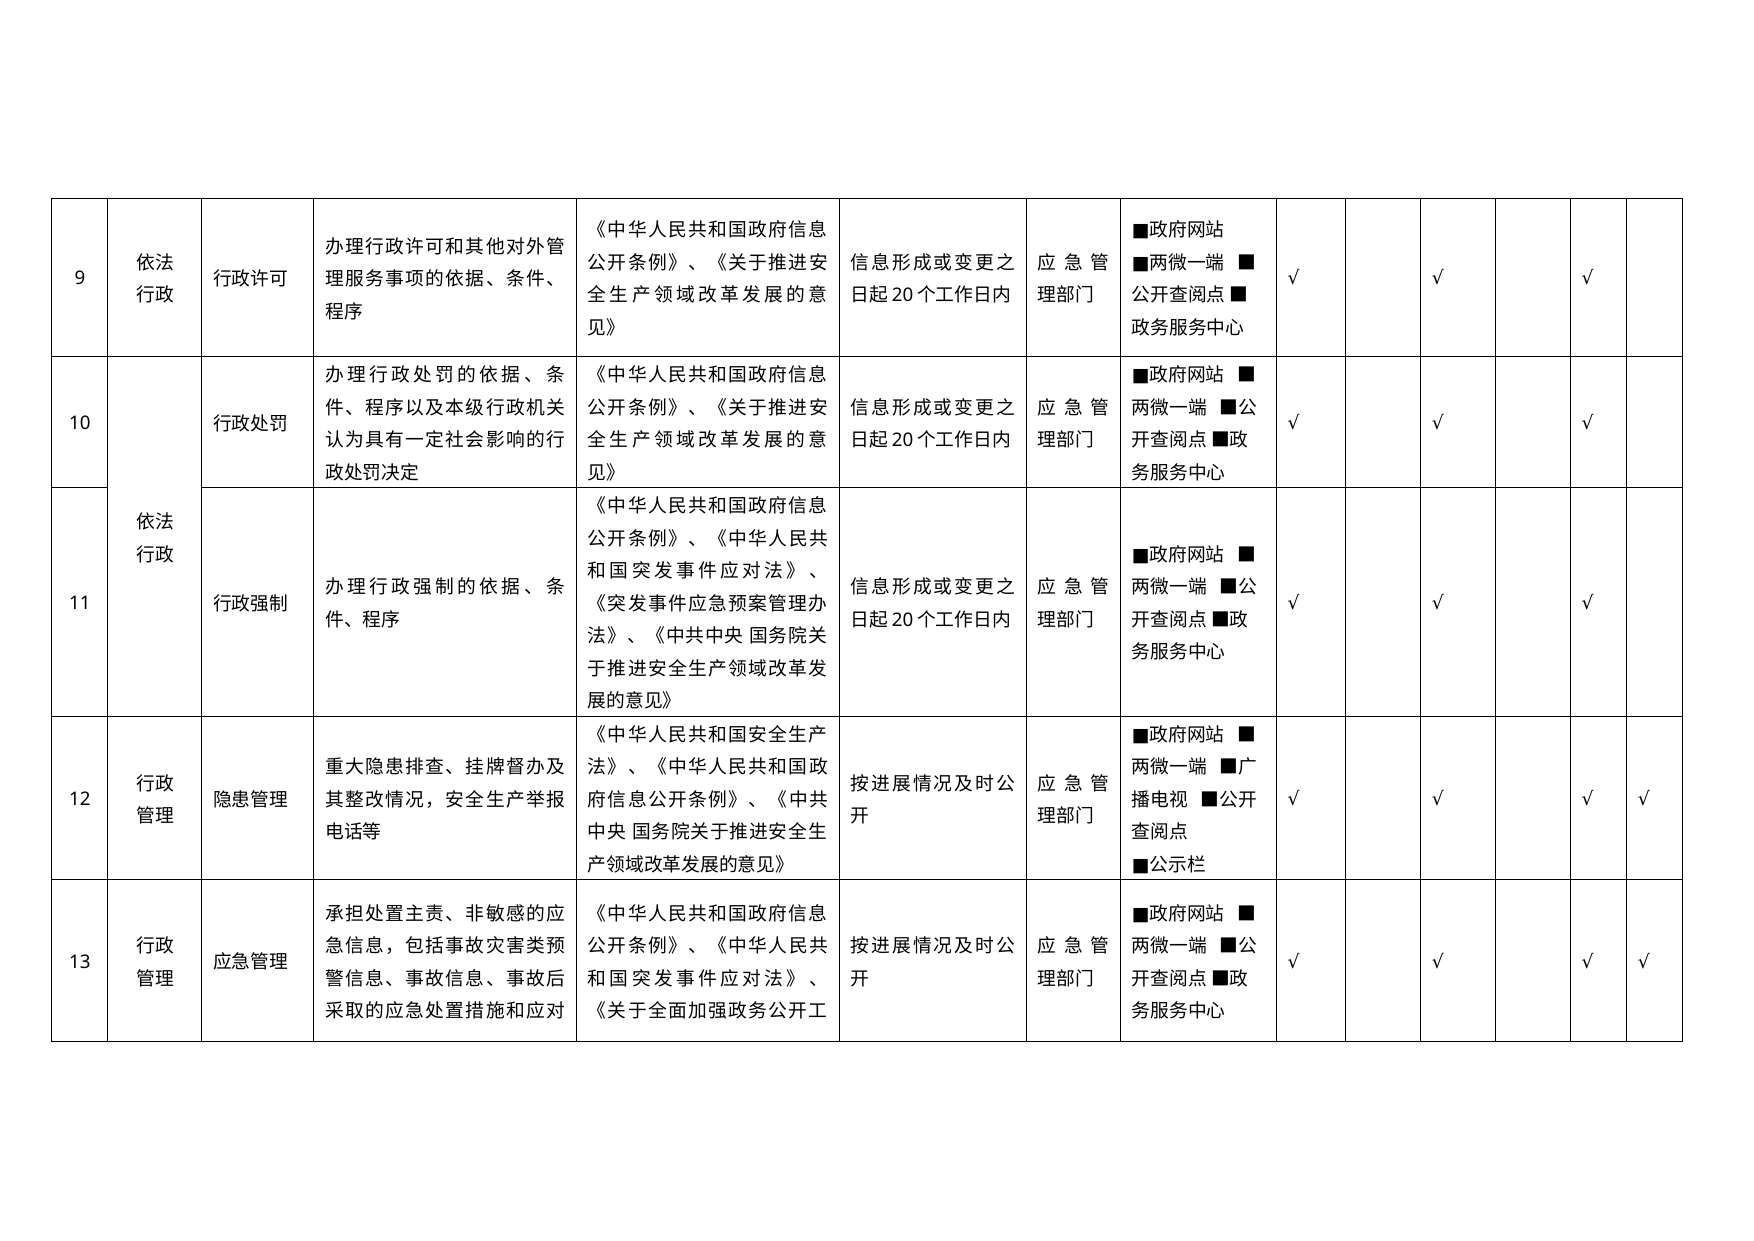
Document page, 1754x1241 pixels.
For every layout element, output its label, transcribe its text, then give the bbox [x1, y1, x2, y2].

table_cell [314, 880, 576, 1041]
table_cell 应急管理部门 [1027, 717, 1120, 879]
table_cell [1346, 357, 1420, 487]
table_cell 按进展情况及时公开 [840, 880, 1026, 1041]
table_cell 应急管理部门 [1027, 880, 1120, 1041]
table_cell 应急管理部门 [1027, 357, 1120, 487]
table_cell √ [1421, 357, 1495, 487]
table_cell √ [1421, 199, 1495, 356]
table_cell √ [1277, 357, 1345, 487]
table_cell √ [1627, 717, 1682, 879]
table_cell 《中华人民共和国政府信息公开条例》、《关于推进安全生产领域改革发展的意见》 [577, 357, 839, 487]
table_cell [577, 880, 839, 1041]
table_cell √ [1421, 488, 1495, 716]
table_cell 按进展情况及时公开 [840, 717, 1026, 879]
table_cell 《中华人民共和国政府信息公开条例》、《中华人民共和国突发事件应对法》、《突发事件应急预案管理办法》、《中共中央 国务院关于推进安全生产领域改革发展的意见》 [577, 488, 839, 716]
table_cell √ [1627, 880, 1682, 1041]
table_cell 《中华人民共和国政府信息公开条例》、《关于推进安全生产领域改革发展的意见》 [577, 199, 839, 356]
table_cell √ [1277, 488, 1345, 716]
table_cell √ [1571, 717, 1626, 879]
table_cell ■政府网站 ■两微一端 ■广播电视 ■公开查阅点 ■公示栏 [1121, 717, 1276, 879]
table_cell 应急管理部门 [1027, 488, 1120, 716]
table_cell [1627, 488, 1682, 716]
table_cell [1346, 199, 1420, 356]
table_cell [1121, 880, 1276, 1041]
table_cell [1346, 488, 1420, 716]
table_cell 9 [52, 199, 107, 356]
table_cell 应急管理部门 [1027, 199, 1120, 356]
table_cell 行政处罚 [202, 357, 313, 487]
table_cell [1496, 717, 1570, 879]
table_cell [1496, 199, 1570, 356]
table_cell 信息形成或变更之日起20个工作日内 [840, 357, 1026, 487]
table_cell √ [1571, 199, 1626, 356]
table_cell ■政府网站 ■两微一端 ■公开查阅点 ■政务服务中心 [1121, 199, 1276, 356]
table_cell [1496, 880, 1570, 1041]
table_cell √ [1421, 880, 1495, 1041]
table_cell 信息形成或变更之日起20个工作日内 [840, 199, 1026, 356]
table_cell 办理行政处罚的依据、条件、程序以及本级行政机关认为具有一定社会影响的行政处罚决定 [314, 357, 576, 487]
table_cell [1496, 488, 1570, 716]
table_cell 依法 行政 [108, 357, 201, 716]
table_cell 行政 管理 [108, 880, 201, 1041]
table_cell 行政许可 [202, 199, 313, 356]
table_cell √ [1277, 717, 1345, 879]
table_cell 应急管理 [202, 880, 313, 1041]
table_cell 行政强制 [202, 488, 313, 716]
table_cell 10 [52, 357, 107, 487]
table_cell √ [1571, 488, 1626, 716]
table_cell ■政府网站 ■两微一端 ■公开查阅点 ■政务服务中心 [1121, 488, 1276, 716]
table_cell √ [1277, 199, 1345, 356]
table_cell 13 [52, 880, 107, 1041]
table_cell [1627, 357, 1682, 487]
table_cell 《中华人民共和国安全生产法》、《中华人民共和国政府信息公开条例》、《中共中央 国务院关于推进安全生产领域改革发展的意见》 [577, 717, 839, 879]
table_cell √ [1571, 880, 1626, 1041]
table_cell 依法 行政 [108, 199, 201, 356]
table_cell 隐患管理 [202, 717, 313, 879]
table_cell 11 [52, 488, 107, 716]
table_cell [1346, 880, 1420, 1041]
table_cell √ [1277, 880, 1345, 1041]
table_cell √ [1421, 717, 1495, 879]
table_cell 行政 管理 [108, 717, 201, 879]
table_cell 办理行政强制的依据、条件、程序 [314, 488, 576, 716]
table_cell [1346, 717, 1420, 879]
table_cell [1496, 357, 1570, 487]
table_cell 重大隐患排查、挂牌督办及其整改情况，安全生产举报电话等 [314, 717, 576, 879]
table_cell [1627, 199, 1682, 356]
table_cell 办理行政许可和其他对外管理服务事项的依据、条件、程序 [314, 199, 576, 356]
table_cell 12 [52, 717, 107, 879]
table_cell 信息形成或变更之日起20个工作日内 [840, 488, 1026, 716]
table_cell √ [1571, 357, 1626, 487]
table_cell ■政府网站 ■两微一端 ■公开查阅点 ■政务服务中心 [1121, 357, 1276, 487]
